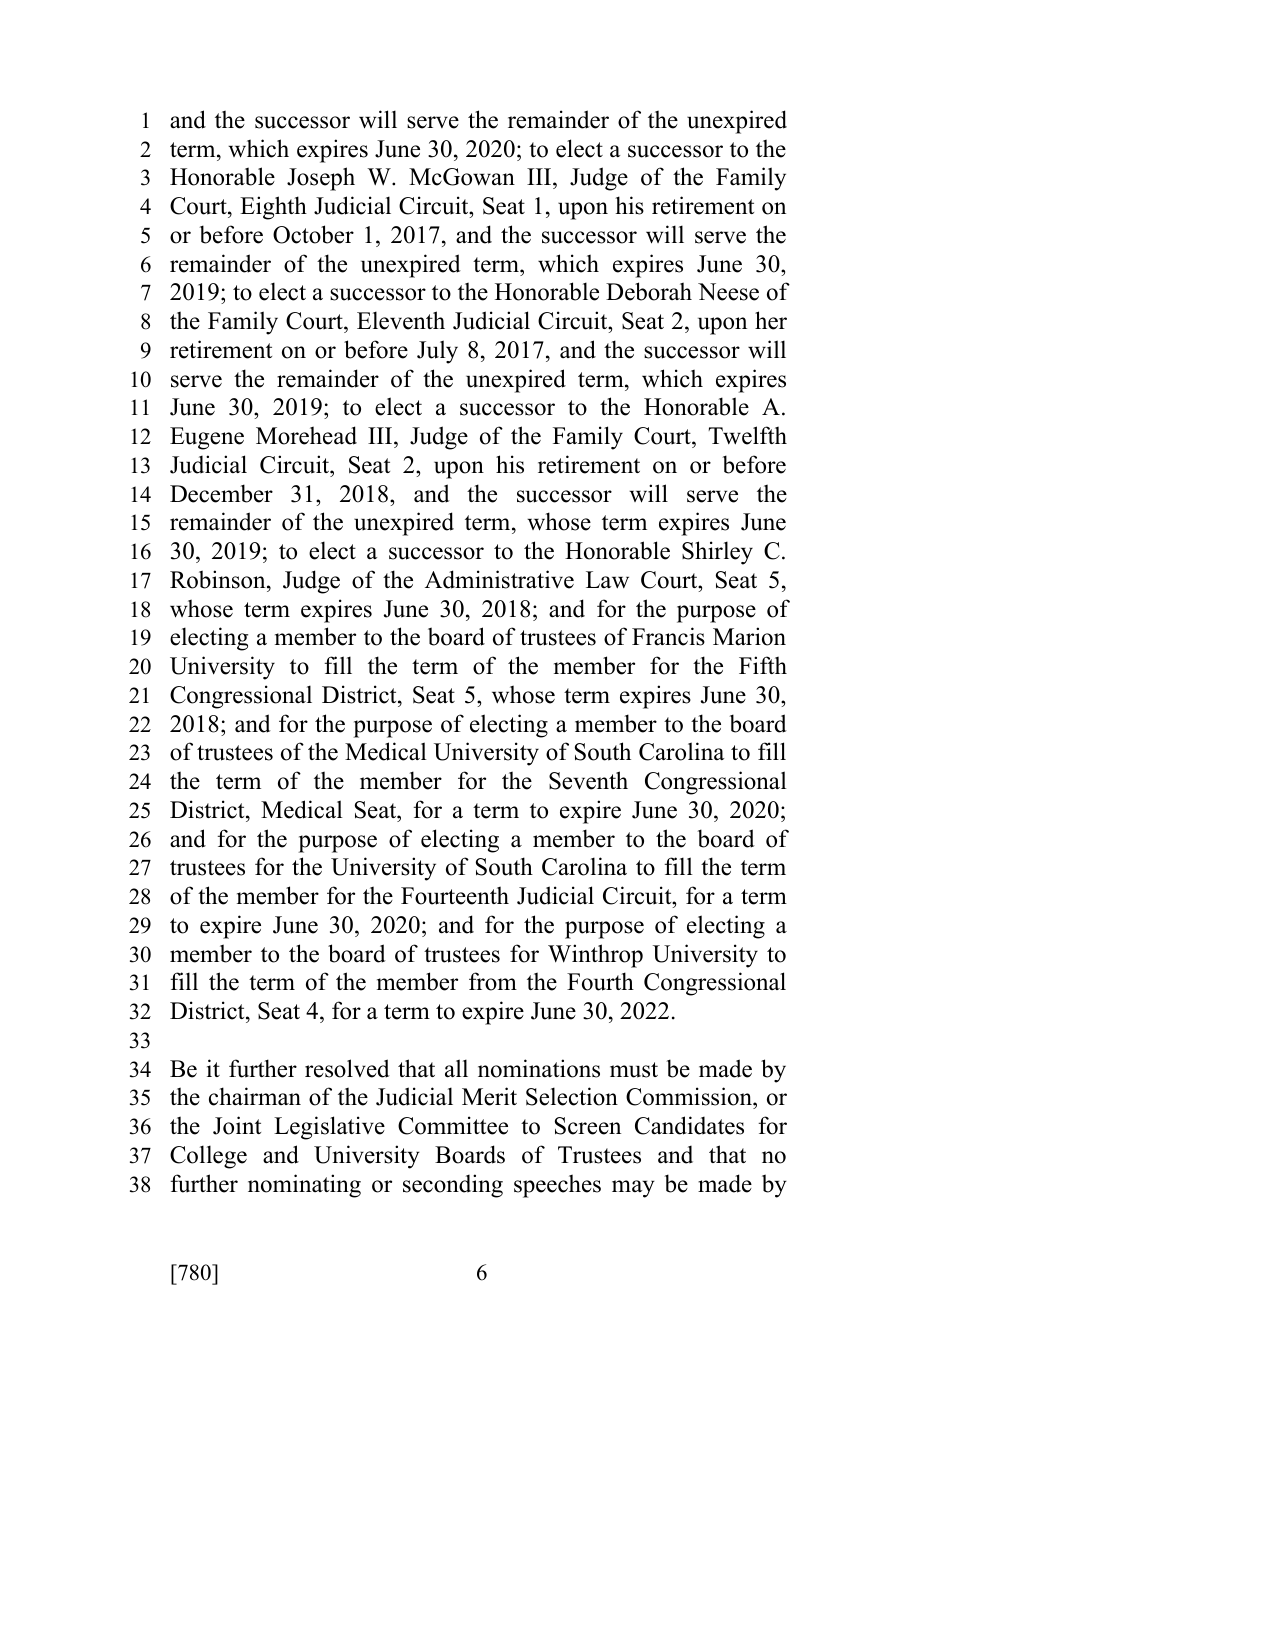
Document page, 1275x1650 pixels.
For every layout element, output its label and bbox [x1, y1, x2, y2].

text [169, 1054, 787, 1197]
text [169, 105, 787, 1025]
